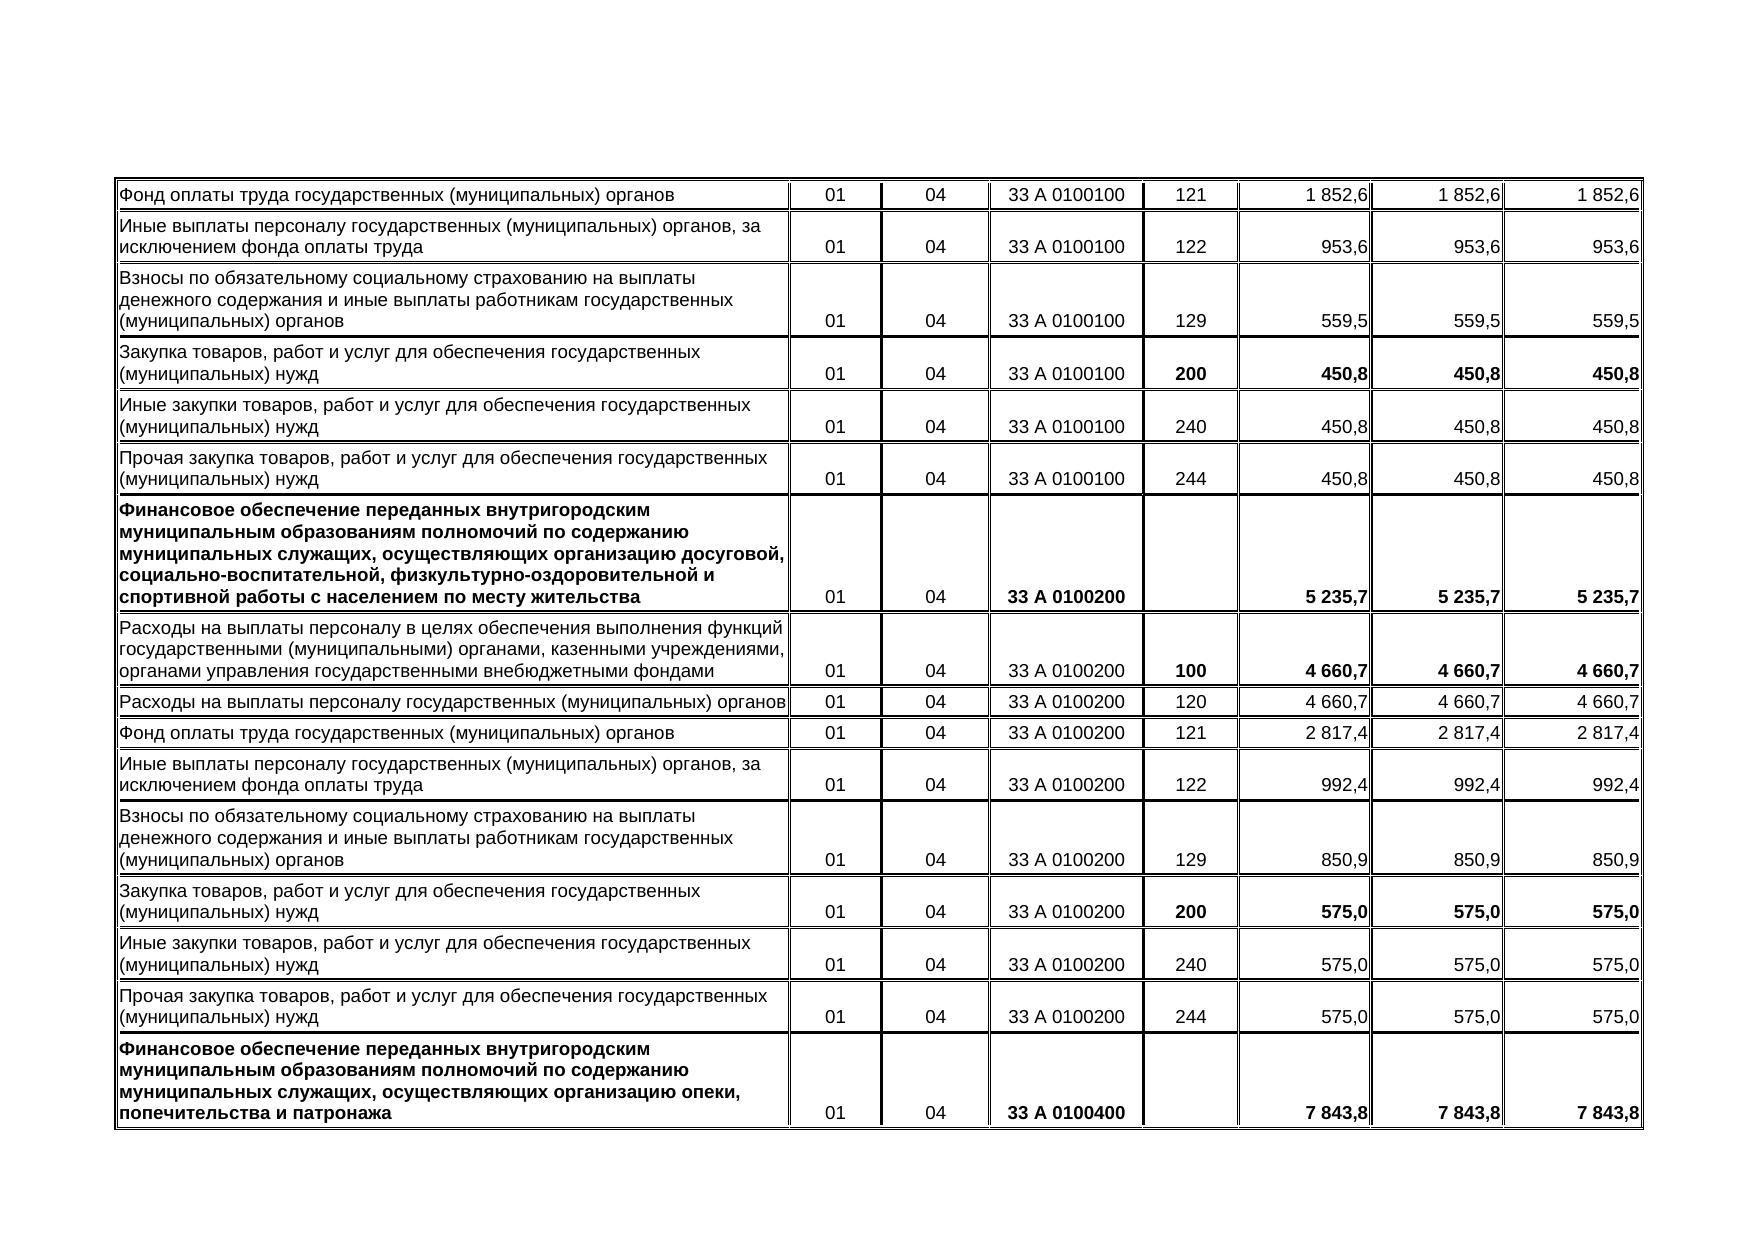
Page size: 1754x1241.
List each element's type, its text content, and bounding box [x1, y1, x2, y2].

table_cell 33 А 0100200 [991, 496, 1142, 610]
table_cell 01 [791, 688, 880, 715]
table_cell 850,9 [1505, 799, 1641, 873]
table_cell 244 [1145, 444, 1237, 493]
table_cell 01 [791, 750, 880, 799]
table_cell 450,8 [1505, 440, 1641, 493]
table_cell Фонд оплаты труда государственных (муниципальных) органов [118, 715, 788, 746]
table_cell 121 [1145, 719, 1237, 746]
table_cell 4 660,7 [1373, 614, 1502, 684]
table_cell 04 [883, 444, 988, 493]
table_cell 850,9 [1373, 802, 1502, 873]
table_cell 2 817,4 [1373, 719, 1502, 746]
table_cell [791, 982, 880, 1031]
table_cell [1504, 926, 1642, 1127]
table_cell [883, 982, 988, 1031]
table_cell Взносы по обязательному социальному страхованию на выплаты денежного содержания и иные выплаты работникам государственных (муниципальных) органов [118, 799, 788, 873]
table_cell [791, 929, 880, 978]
table_cell 33 А 0100100 [991, 391, 1142, 440]
table_cell 04 [883, 338, 988, 388]
table_cell 4 660,7 [1240, 614, 1369, 684]
table_cell 01 [790, 181, 881, 208]
table_cell 04 [883, 802, 988, 873]
table_cell 04 [883, 212, 988, 261]
table_cell 01 [791, 391, 880, 440]
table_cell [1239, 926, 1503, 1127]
table_cell 01 [791, 802, 880, 873]
table_cell [1145, 496, 1237, 610]
table_cell 953,6 [1373, 212, 1502, 261]
table_cell 575,0 [1505, 873, 1641, 926]
table_cell 33 А 0100100 [991, 212, 1142, 261]
table_cell 450,8 [1504, 388, 1642, 440]
table_cell 04 [881, 181, 990, 208]
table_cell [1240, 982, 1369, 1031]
table_cell 559,5 [1240, 264, 1369, 335]
table_cell 129 [1145, 264, 1237, 335]
table_cell Иные закупки товаров, работ и услуг для обеспечения государственных (муниципальных) нужд [116, 926, 789, 978]
table_cell Финансовое обеспечение переданных внутригородским муниципальным образованиям полномочий по содержанию муниципальных служащих, осуществляющих организацию досуговой, социально-воспитательной, физкультурно-оздоровительной и спортивной работы с населением по месту жительства [116, 493, 788, 610]
table_cell 1 852,6 [1504, 181, 1641, 208]
table_cell Расходы на выплаты персоналу в целях обеспечения выполнения функций государственными (муниципальными) органами, казенными учреждениями, органами управления государственными внебюджетными фондами [118, 610, 788, 684]
table_cell 33 А 0100200 [991, 614, 1142, 684]
table_cell 33 А 0100200 [991, 750, 1142, 799]
table_cell 575,0 [1373, 877, 1502, 926]
table_cell 450,8 [1240, 391, 1369, 440]
table_cell 450,8 [1240, 338, 1369, 388]
table_cell 450,8 [1373, 391, 1502, 440]
table_cell 4 660,7 [1373, 688, 1502, 715]
table_cell 953,6 [1505, 208, 1641, 261]
table_cell 200 [1145, 877, 1237, 926]
table_cell 992,4 [1240, 750, 1369, 799]
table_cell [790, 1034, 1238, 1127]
table_cell 953,6 [1240, 212, 1369, 261]
table_cell 04 [883, 391, 988, 440]
table_cell 33 А 0100100 [990, 179, 1143, 208]
table_cell 33 А 0100200 [991, 802, 1142, 873]
table_cell Расходы на выплаты персоналу государственных (муниципальных) органов [118, 684, 788, 715]
table_cell 240 [1145, 391, 1237, 440]
table_cell 559,5 [1373, 264, 1502, 335]
table_cell 04 [883, 264, 988, 335]
table_cell 33 А 0100200 [991, 877, 1142, 926]
table_cell Взносы по обязательному социальному страхованию на выплаты денежного содержания и иные выплаты работникам государственных (муниципальных) органов [116, 261, 789, 335]
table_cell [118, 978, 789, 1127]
table_cell 121 [1143, 181, 1238, 208]
table_cell 120 [1145, 688, 1237, 715]
table_cell 450,8 [1373, 338, 1502, 388]
table_cell Прочая закупка товаров, работ и услуг для обеспечения государственных (муниципальных) нужд [118, 440, 788, 493]
table_cell Закупка товаров, работ и услуг для обеспечения государственных (муниципальных) нужд [118, 335, 788, 388]
table_cell 575,0 [1240, 877, 1369, 926]
table_cell 33 А 0100100 [991, 338, 1142, 388]
table_cell 01 [791, 877, 880, 926]
table_cell Фонд оплаты труда государственных (муниципальных) органов [118, 181, 789, 208]
table_cell 200 [1145, 338, 1237, 388]
table_cell 4 660,7 [1240, 688, 1369, 715]
table_cell 04 [883, 614, 988, 684]
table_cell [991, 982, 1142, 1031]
table_cell 2 817,4 [1240, 719, 1369, 746]
table_cell 992,4 [1505, 746, 1641, 799]
table_cell 01 [791, 264, 880, 335]
table_cell 5 235,7 [1505, 493, 1642, 610]
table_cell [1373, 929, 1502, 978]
table_cell 04 [883, 719, 988, 746]
table_cell 33 А 0100200 [991, 719, 1142, 746]
table_cell 01 [791, 614, 880, 684]
table_cell 2 817,4 [1505, 715, 1641, 746]
table_cell 01 [791, 338, 880, 388]
table_cell 100 [1145, 614, 1237, 684]
table_cell 04 [883, 496, 988, 610]
table_cell 33 А 0100200 [991, 688, 1142, 715]
table_cell 1 852,6 [1371, 181, 1503, 208]
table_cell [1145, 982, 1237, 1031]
table_cell 01 [791, 496, 880, 610]
table_cell Иные выплаты персоналу государственных (муниципальных) органов, за исключением фонда оплаты труда [118, 208, 788, 261]
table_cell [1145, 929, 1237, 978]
table_cell 992,4 [1373, 750, 1502, 799]
table_cell Иные выплаты персоналу государственных (муниципальных) органов, за исключением фонда оплаты труда [118, 746, 788, 799]
table_cell 5 235,7 [1373, 496, 1502, 610]
table_cell Иные закупки товаров, работ и услуг для обеспечения государственных (муниципальных) нужд [116, 388, 789, 440]
table_cell 5 235,7 [1240, 496, 1369, 610]
table_cell 122 [1145, 750, 1237, 799]
table_cell 33 А 0100100 [991, 264, 1142, 335]
table_cell 4 660,7 [1505, 684, 1641, 715]
table_cell 4 660,7 [1505, 610, 1641, 684]
table_cell 450,8 [1373, 444, 1502, 493]
table_cell 04 [883, 750, 988, 799]
table_cell 850,9 [1240, 802, 1369, 873]
table_cell 1 852,6 [1239, 179, 1371, 208]
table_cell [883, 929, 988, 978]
table_cell 129 [1145, 802, 1237, 873]
table_cell 04 [883, 688, 988, 715]
table_cell 450,8 [1240, 444, 1369, 493]
table_cell 04 [883, 877, 988, 926]
table_cell Закупка товаров, работ и услуг для обеспечения государственных (муниципальных) нужд [118, 873, 788, 926]
table_cell 01 [791, 444, 880, 493]
table_cell 559,5 [1504, 261, 1642, 335]
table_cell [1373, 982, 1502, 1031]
table_cell 122 [1145, 212, 1237, 261]
table_cell 01 [791, 719, 880, 746]
table_cell 450,8 [1505, 335, 1641, 388]
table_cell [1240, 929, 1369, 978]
table_cell 01 [791, 212, 880, 261]
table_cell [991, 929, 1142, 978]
table_cell 33 А 0100100 [991, 444, 1142, 493]
